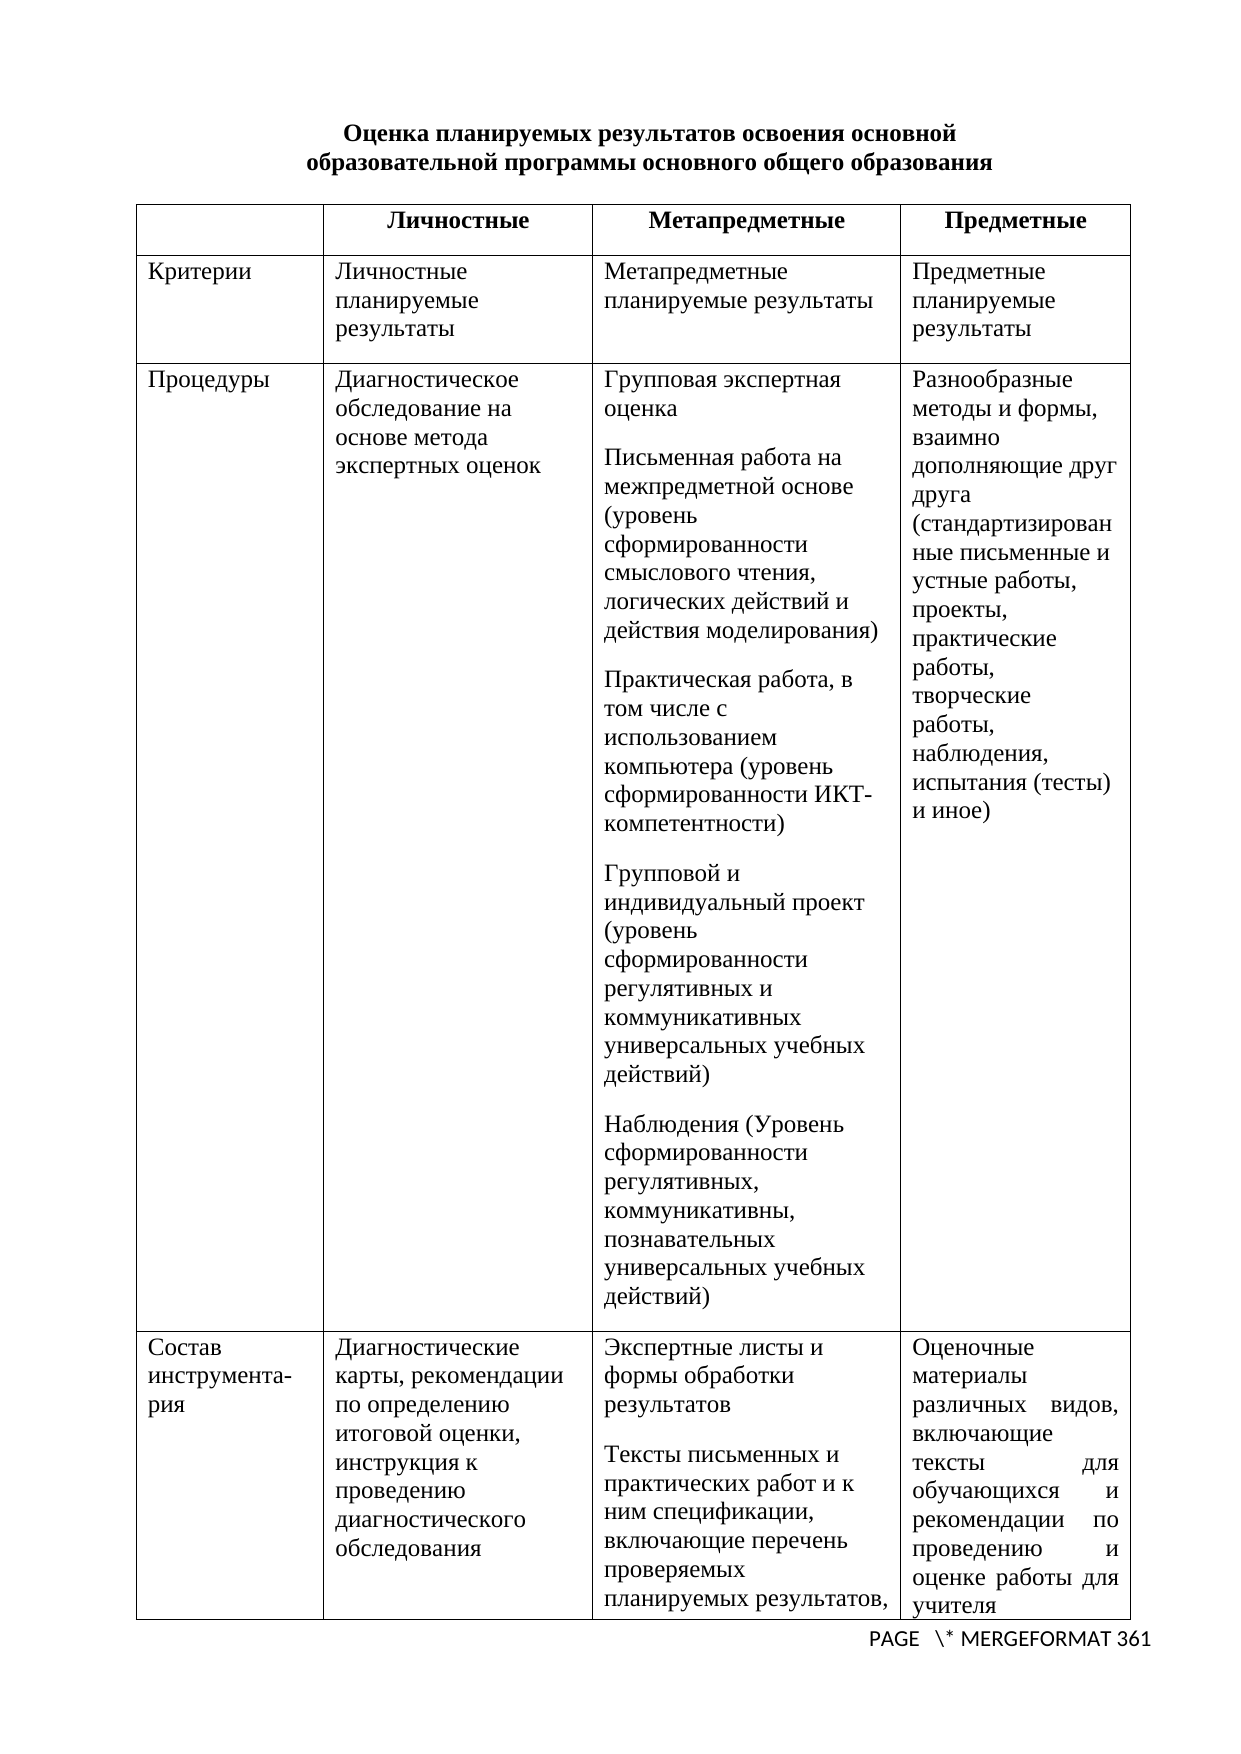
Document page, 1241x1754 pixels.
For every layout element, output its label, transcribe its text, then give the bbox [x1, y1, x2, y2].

table_header Метапредметные [593, 205, 900, 255]
table_cell Состав инструмента-рия [137, 1332, 323, 1619]
table_header [137, 205, 323, 255]
table_header Предметные [901, 205, 1130, 255]
table_cell Предметные планируемые результаты [901, 256, 1130, 363]
text образовательной программы основного общего образования [148, 147, 1152, 176]
table_cell Диагностическое обследование на основе метода экспертных оценок [324, 364, 592, 1331]
table_cell Разнообразные методы и формы, взаимно дополняющие друг друга (стандартизированные письменные и устные работы, проекты, практические работы, творческие работы, наблюдения, испытания (тесты) и иное) [901, 364, 1130, 1331]
table_cell Групповая экспертная оценка Письменная работа на межпредметной основе (уровень сформированности смыслового чтения, логических действий и действия моделирования) Практическая работа, в том числе с использованием компьютера (уровень сформированности ИКТ-компетентности) Групповой и индивидуальный проект (уровень сформированности регулятивных и коммуникативных универсальных учебных действий) Наблюдения (Уровень сформированности регулятивных, коммуникативны, познавательных универсальных учебных действий) [593, 364, 900, 1331]
text Оценка планируемых результатов освоения основной [148, 118, 1152, 147]
table_cell Личностные планируемые результаты [324, 256, 592, 363]
table_cell Метапредметные планируемые результаты [593, 256, 900, 363]
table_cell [593, 1332, 900, 1619]
table_cell Критерии [137, 256, 323, 363]
table_cell Процедуры [137, 364, 323, 1331]
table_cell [324, 1332, 592, 1619]
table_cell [901, 1332, 1130, 1619]
table_header Личностные [324, 205, 592, 255]
